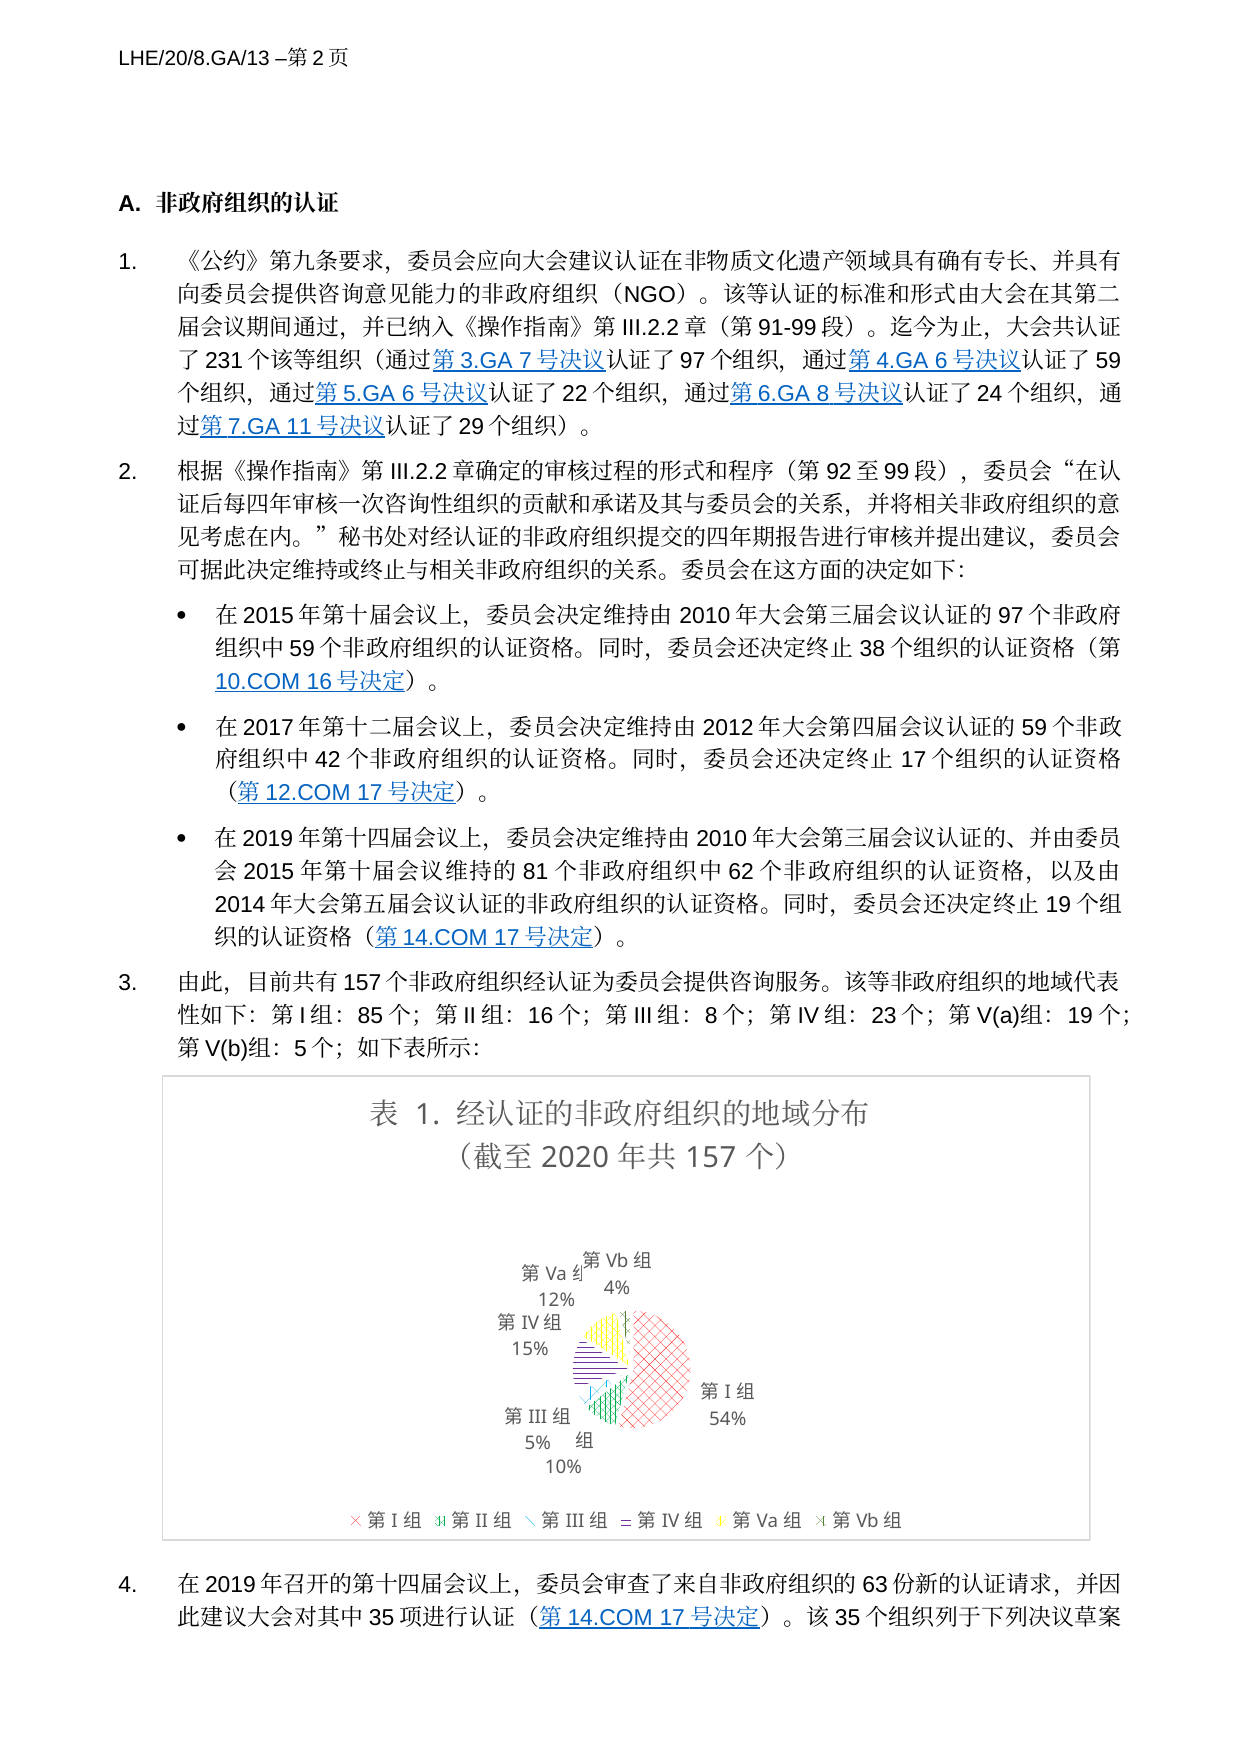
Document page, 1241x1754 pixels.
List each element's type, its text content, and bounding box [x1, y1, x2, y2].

title 非政府组织的认证 [118, 185, 1122, 218]
list 在2019年第十四届会议上，委员会决定维持由2010年大会第三届会议认证的、并由委员会2015年第十届会议维持的81个非政府组织中62个非政府组织的认证资格，以及由2014年大会第五届会议认证的非政府组织的认证资格。同时，委员会还决定终止19个组织的认证资格（第14.COM 17号决定）。 [177, 820, 1122, 951]
list 在2015年第十届会议上，委员会决定维持由2010年大会第三届会议认证的97个非政府组织中59个非政府组织的认证资格。同时，委员会还决定终止38个组织的认证资格（第10.COM 16号决定）。 [177, 597, 1122, 696]
list 在2017年第十二届会议上，委员会决定维持由2012年大会第四届会议认证的59个非政府组织中42个非政府组织的认证资格。同时，委员会还决定终止17个组织的认证资格（第12.COM 17号决定）。 [177, 708, 1122, 807]
picture [525, 1516, 535, 1526]
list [118, 1566, 1122, 1632]
picture [592, 1382, 605, 1397]
list 《公约》第九条要求，委员会应向大会建议认证在非物质文化遗产领域具有确有专长、并具有向委员会提供咨询意见能力的非政府组织（NGO）。该等认证的标准和形式由大会在其第二届会议期间通过，并已纳入《操作指南》第III.2.2章（第91-99段）。迄今为止，大会共认证了231个该等组织（通过第3.GA 7号决议认证了97个组织，通过第4.GA 6号决议认证了59个组织，通过第5.GA 6号决议认证了22个组织，通过第6.GA 8号决议认证了24个组织，通过第7.GA 11号决议认证了29个组织）。 [118, 243, 1122, 441]
list 根据《操作指南》第III.2.2章确定的审核过程的形式和程序（第92至99段），委员会“在认证后每四年审核一次咨询性组织的贡献和承诺及其与委员会的关系，并将相关非政府组织的意见考虑在内。”秘书处对经认证的非政府组织提交的四年期报告进行审核并提出建议，委员会可据此决定维持或终止与相关非政府组织的关系。委员会在这方面的决定如下： [118, 453, 1122, 585]
picture [580, 1396, 589, 1403]
list 由此，目前共有157个非政府组织经认证为委员会提供咨询服务。该等非政府组织的地域代表性如下：第I组：85个；第II组：16个；第III组：8个；第IV组：23个；第V(a)组：19个；第V(b)组：5个；如下表所示： [118, 964, 1122, 1063]
